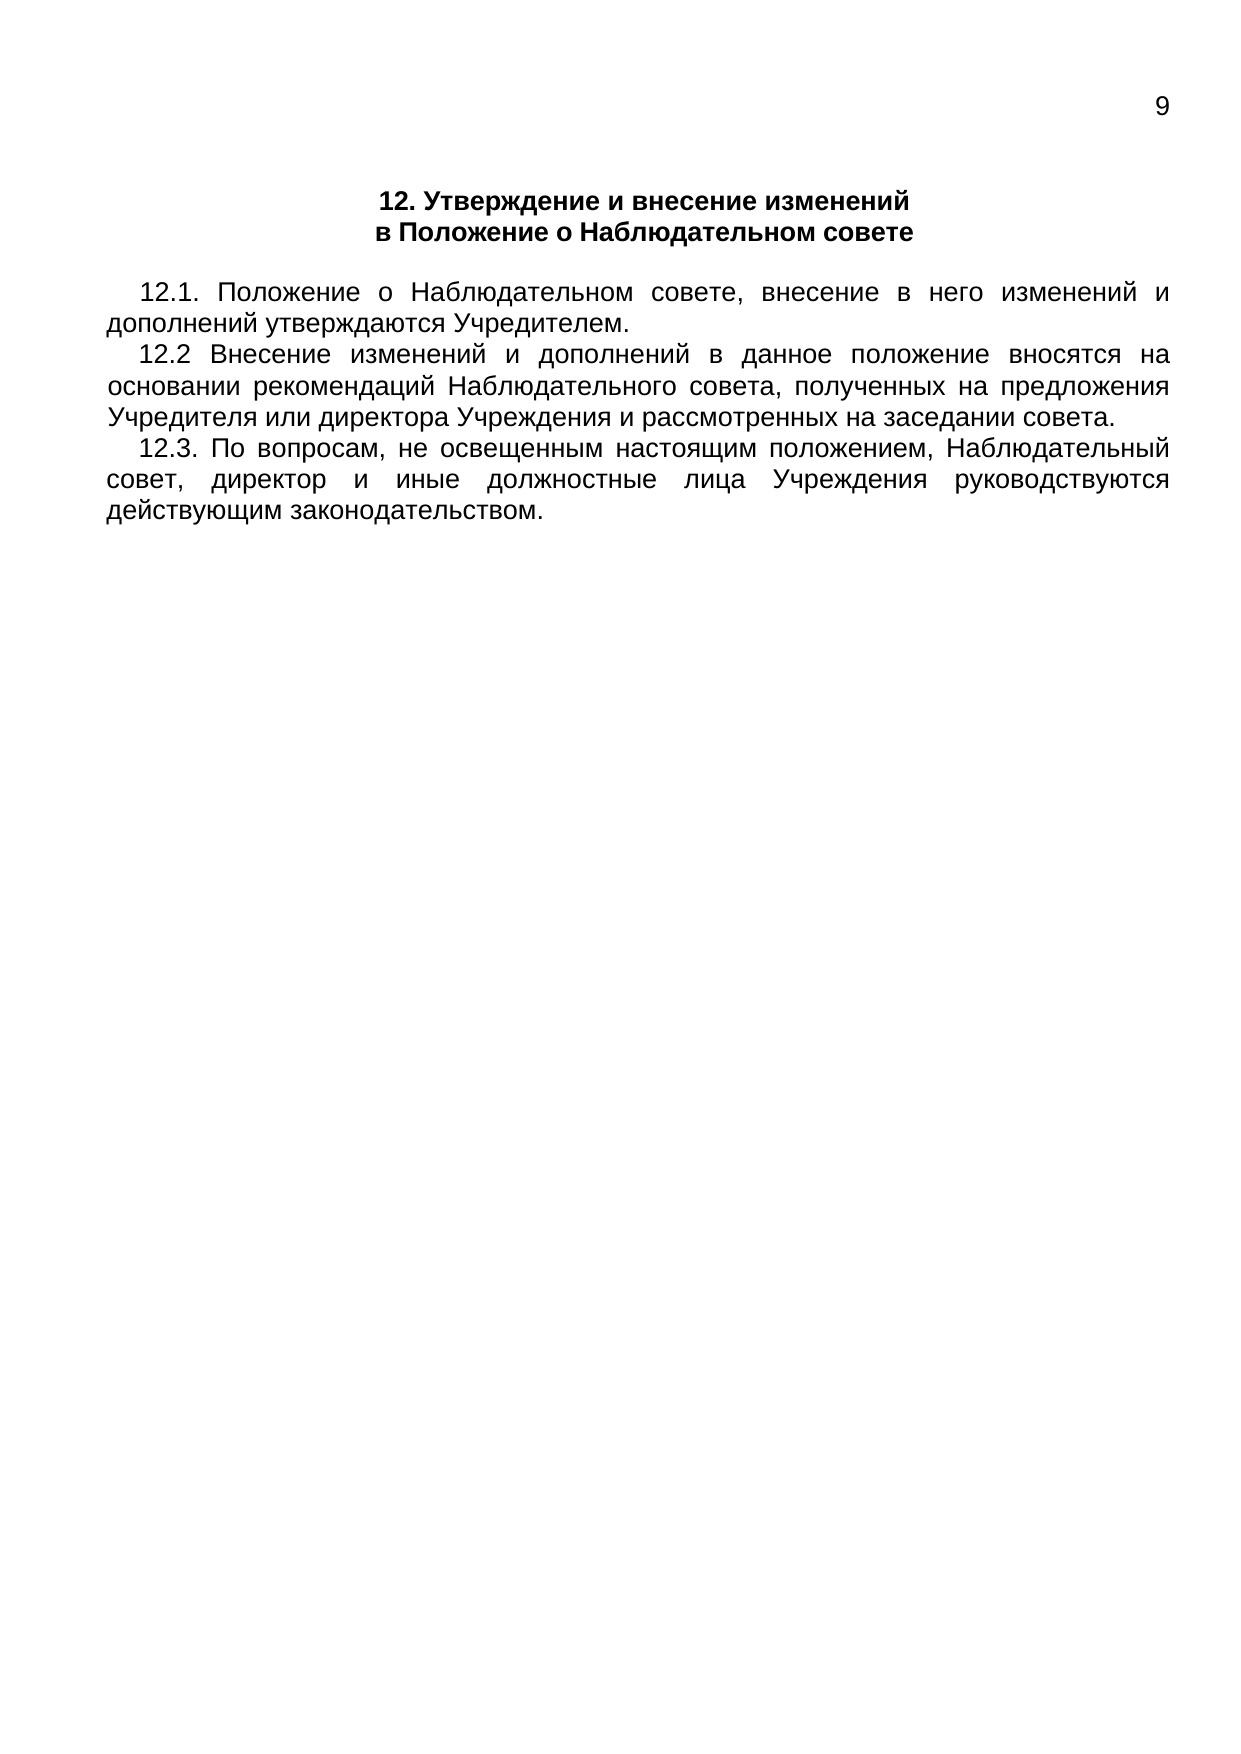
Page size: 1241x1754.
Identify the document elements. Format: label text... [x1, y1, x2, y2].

text 12.3. По вопросам, не освещенным настоящим положением, Наблюдательный совет, директор и иные должностные лица Учреждения руководствуются действующим законодательством. [106, 432, 1171, 525]
text 12.2 Внесение изменений и дополнений в данное положение вносятся на основании рекомендаций Наблюдательного совета, полученных на предложения Учредителя или директора Учреждения и рассмотренных на заседании совета. [107, 339, 1171, 432]
text 12. Утверждение и внесение изменений в Положение о Наблюдательном совете [371, 186, 917, 248]
text 12.1. Положение о Наблюдательном совете, внесение в него изменений и дополнений утверждаются Учредителем. [106, 277, 1171, 339]
text 9 [106, 91, 1170, 122]
